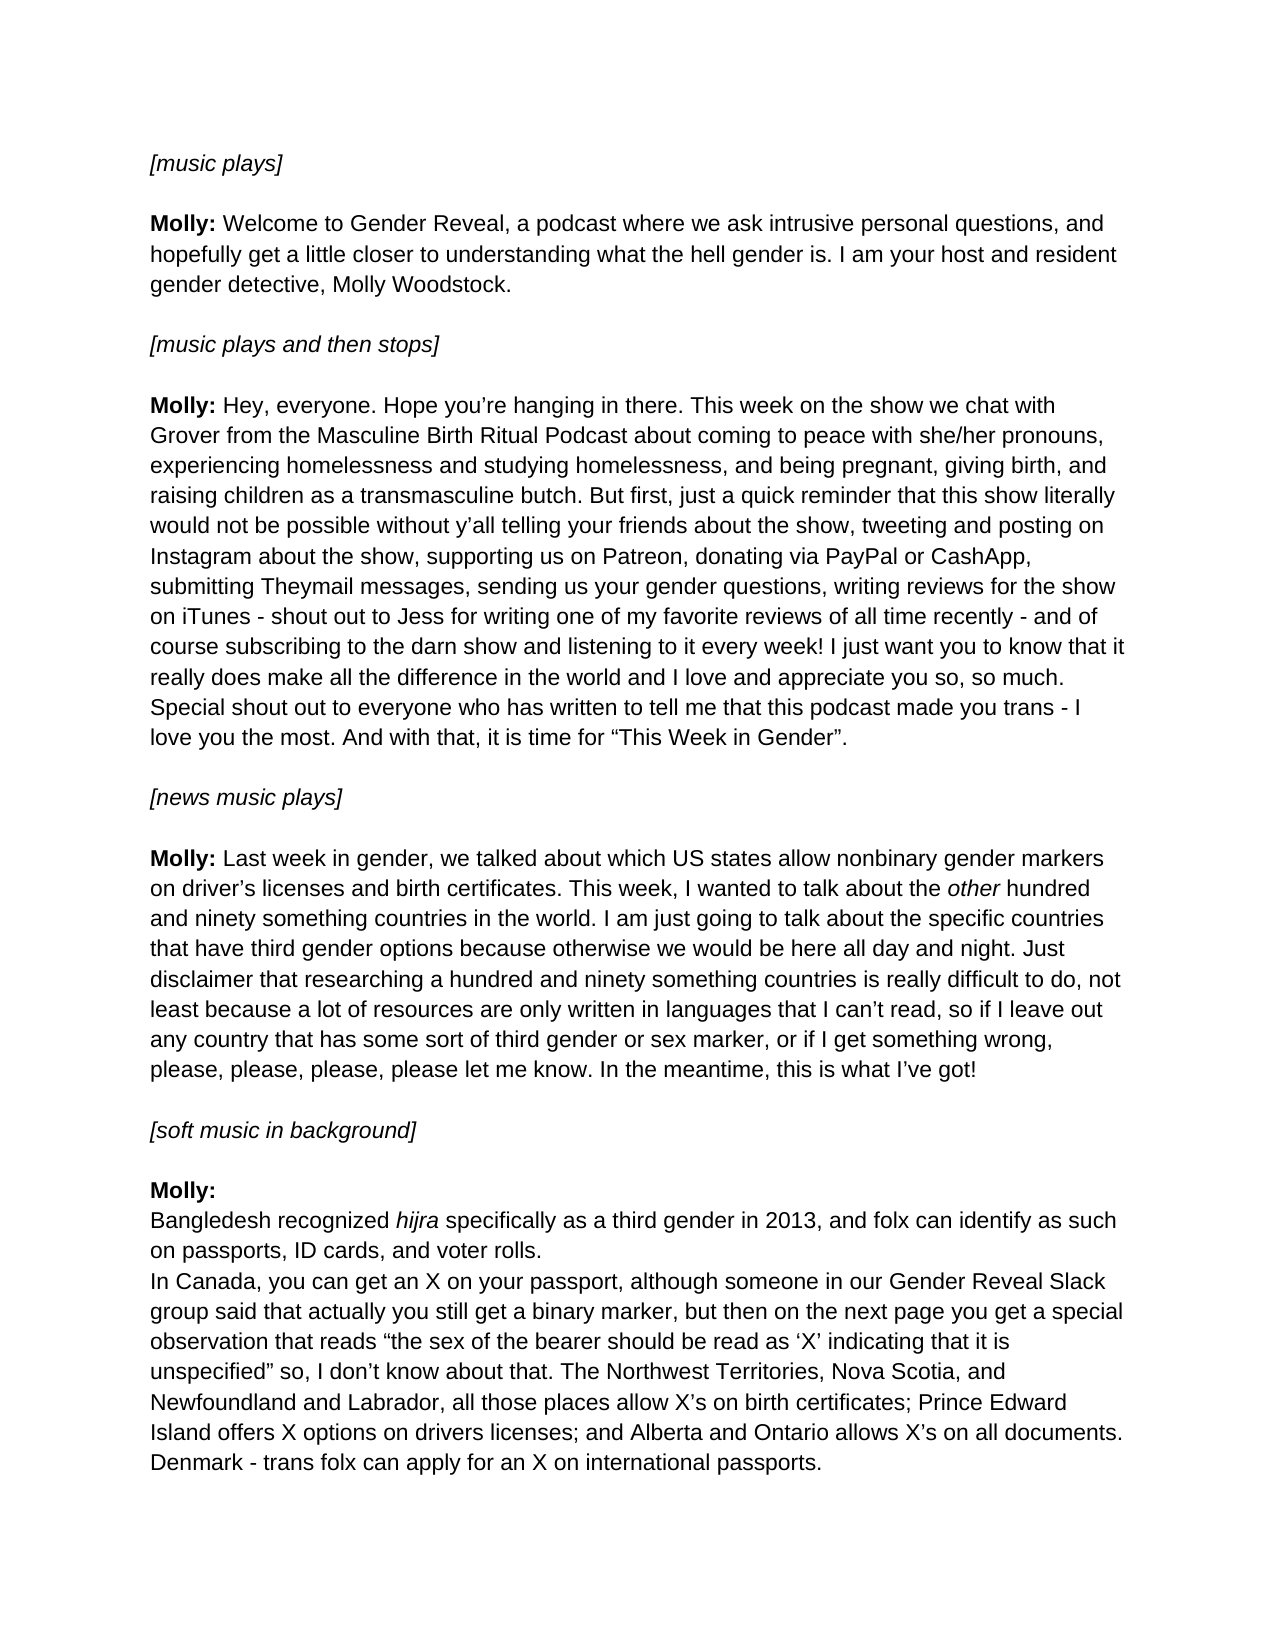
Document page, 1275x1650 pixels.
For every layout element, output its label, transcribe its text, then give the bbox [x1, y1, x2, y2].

text [music plays] [150, 150, 1125, 176]
text Molly: [150, 1177, 1125, 1203]
text In Canada, you can get an X on your passport, although someone in our Gender Reveal Slack group said that actually you still get a binary marker, but then on the next page you get a special observation that reads “the sex of the bearer should be read as ‘X’ indicating that it is unspecified” so, I don’t know about that. The Northwest Territories, Nova Scotia, and Newfoundland and Labrador, all those places allow X’s on birth certificates; Prince Edward Island offers X options on drivers licenses; and Alberta and Ontario allows X’s on all documents. [150, 1268, 1125, 1445]
text Molly: Hey, everyone. Hope you’re hanging in there. This week on the show we chat with Grover from the Masculine Birth Ritual Podcast about coming to peace with she/her pronouns, experiencing homelessness and studying homelessness, and being pregnant, giving birth, and raising children as a transmasculine butch. But first, just a quick reminder that this show literally would not be possible without y’all telling your friends about the show, tweeting and posting on Instagram about the show, supporting us on Patreon, donating via PayPal or CashApp, submitting Theymail messages, sending us your gender questions, writing reviews for the show on iTunes - shout out to Jess for writing one of my favorite reviews of all time recently - and of course subscribing to the darn show and listening to it every week! I just want you to know that it really does make all the difference in the world and I love and appreciate you so, so much. Special shout out to everyone who has written to tell me that this podcast made you trans - I love you the most. And with that, it is time for “This Week in Gender”. [150, 392, 1125, 750]
text [music plays and then stops] [150, 331, 1125, 358]
text [soft music in background] [150, 1117, 1125, 1143]
text [news music plays] [150, 784, 1125, 811]
text Molly: Last week in gender, we talked about which US states allow nonbinary gender markers on driver’s licenses and birth certificates. This week, I wanted to talk about the other hundred and ninety something countries in the world. I am just going to talk about the specific countries that have third gender options because otherwise we would be here all day and night. Just disclaimer that researching a hundred and ninety something countries is really difficult to do, not least because a lot of resources are only written in languages that I can’t read, so if I leave out any country that has some sort of third gender or sex marker, or if I get something wrong, please, please, please, please let me know. In the meantime, this is what I’ve got! [150, 845, 1125, 1083]
text Bangledesh recognized hijra specifically as a third gender in 2013, and folx can identify as such on passports, ID cards, and voter rolls. [150, 1207, 1125, 1264]
text Molly: Welcome to Gender Reveal, a podcast where we ask intrusive personal questions, and hopefully get a little closer to understanding what the hell gender is. I am your host and resident gender detective, Molly Woodstock. [150, 210, 1125, 297]
text Denmark - trans folx can apply for an X on international passports. [150, 1449, 1125, 1475]
